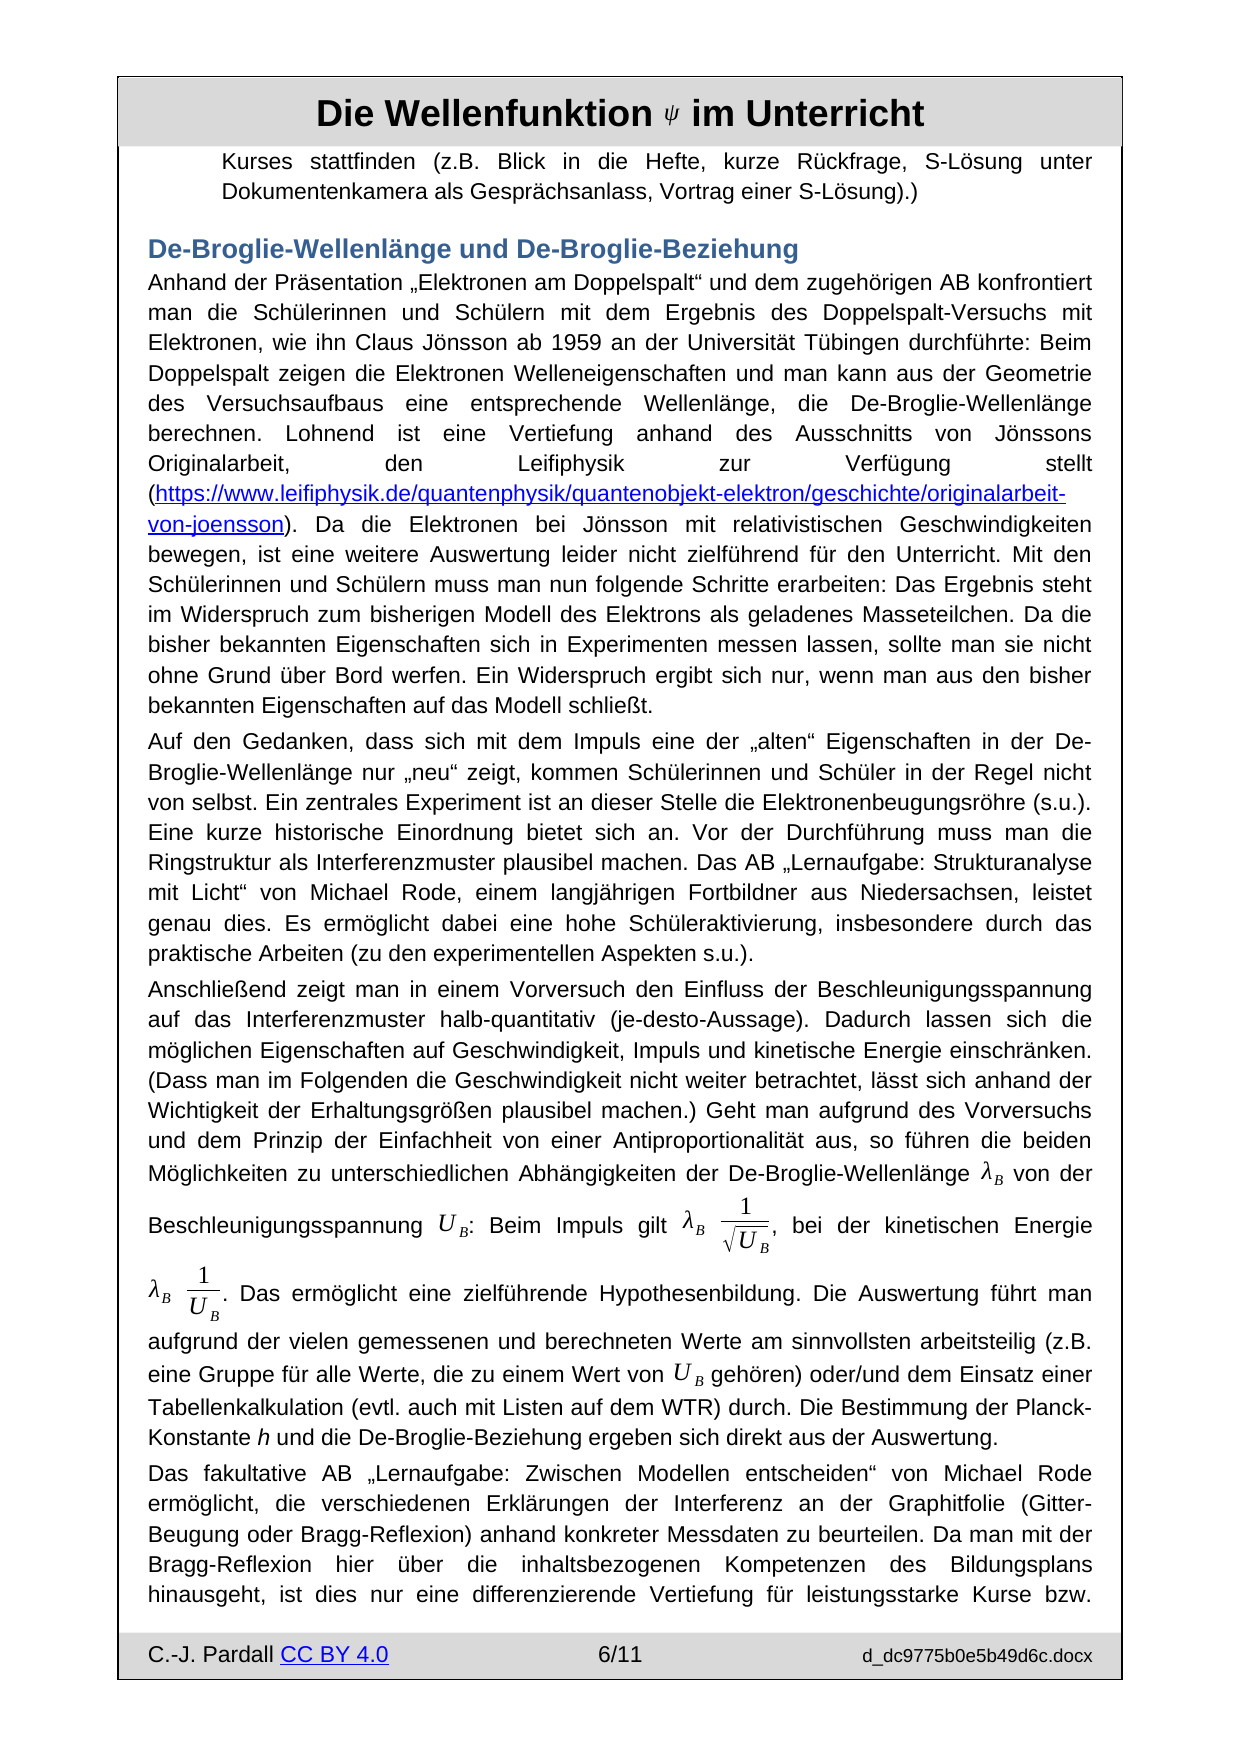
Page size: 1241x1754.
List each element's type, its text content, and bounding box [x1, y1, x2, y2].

text Anschließend zeigt man in einem Vorversuch den Einfluss der Beschleunigungsspannung auf das Interferenzmuster halb-quantitativ (je-desto-Aussage). Dadurch lassen sich die möglichen Eigenschaften auf Geschwindigkeit, Impuls und kinetische Energie einschränken. (Dass man im Folgenden die Geschwindigkeit nicht weiter betrachtet, lässt sich anhand der Wichtigkeit der Erhaltungsgrößen plausibel machen.) Geht man aufgrund des Vorversuchs und dem Prinzip der Einfachheit von einer Antiproportionalität aus, so führen die beiden Möglichkeiten zu unterschiedlichen Abhängigkeiten der De-Broglie-Wellenlänge von der Beschleunigungsspannung : Beim Impuls gilt , bei der kinetischen Energie . Das ermöglicht eine zielführende Hypothesenbildung. Die Auswertung führt man aufgrund der vielen gemessenen und berechneten Werte am sinnvollsten arbeitsteilig (z.B. eine Gruppe für alle Werte, die zu einem Wert von gehören) oder/und dem Einsatz einer Tabellenkalkulation (evtl. auch mit Listen auf dem WTR) durch. Die Bestimmung der Planck-Konstante h und die De-Broglie-Beziehung ergeben sich direkt aus der Auswertung. [148, 976, 1093, 1450]
subtitle De-Broglie-Wellenlänge und De-Broglie-Beziehung [148, 233, 1093, 264]
text Auf den Gedanken, dass sich mit dem Impuls eine der „alten“ Eigenschaften in der De-Broglie-Wellenlänge nur „neu“ zeigt, kommen Schülerinnen und Schüler in der Regel nicht von selbst. Ein zentrales Experiment ist an dieser Stelle die Elektronenbeugungsröhre (s.u.). Eine kurze historische Einordnung bietet sich an. Vor der Durchführung muss man die Ringstruktur als Interferenzmuster plausibel machen. Das AB „Lernaufgabe: Strukturanalyse mit Licht“ von Michael Rode, einem langjährigen Fortbildner aus Niedersachsen, leistet genau dies. Es ermöglicht dabei eine hohe Schüleraktivierung, insbesondere durch das praktische Arbeiten (zu den experimentellen Aspekten s.u.). [148, 728, 1093, 966]
text Anhand der Präsentation „Elektronen am Doppelspalt“ und dem zugehörigen AB konfrontiert man die Schülerinnen und Schülern mit dem Ergebnis des Doppelspalt-Versuchs mit Elektronen, wie ihn Claus Jönsson ab 1959 an der Universität Tübingen durchführte: Beim Doppelspalt zeigen die Elektronen Welleneigenschaften und man kann aus der Geometrie des Versuchsaufbaus eine entsprechende Wellenlänge, die De-Broglie-Wellenlänge berechnen. Lohnend ist eine Vertiefung anhand des Ausschnitts von Jönssons Originalarbeit, den Leifiphysik zur Verfügung stellt (https://www.leifiphysik.de/quantenphysik/quantenobjekt-elektron/geschichte/originalarbeit-von-joensson). Da die Elektronen bei Jönsson mit relativistischen Geschwindigkeiten bewegen, ist eine weitere Auswertung leider nicht zielführend für den Unterricht. Mit den Schülerinnen und Schülern muss man nun folgende Schritte erarbeiten: Das Ergebnis steht im Widerspruch zum bisherigen Modell des Elektrons als geladenes Masseteilchen. Da die bisher bekannten Eigenschaften sich in Experimenten messen lassen, sollte man sie nicht ohne Grund über Bord werfen. Ein Widerspruch ergibt sich nur, wenn man aus den bisher bekannten Eigenschaften auf das Modell schließt. [148, 269, 1093, 718]
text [148, 1460, 1093, 1607]
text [221, 148, 1093, 204]
